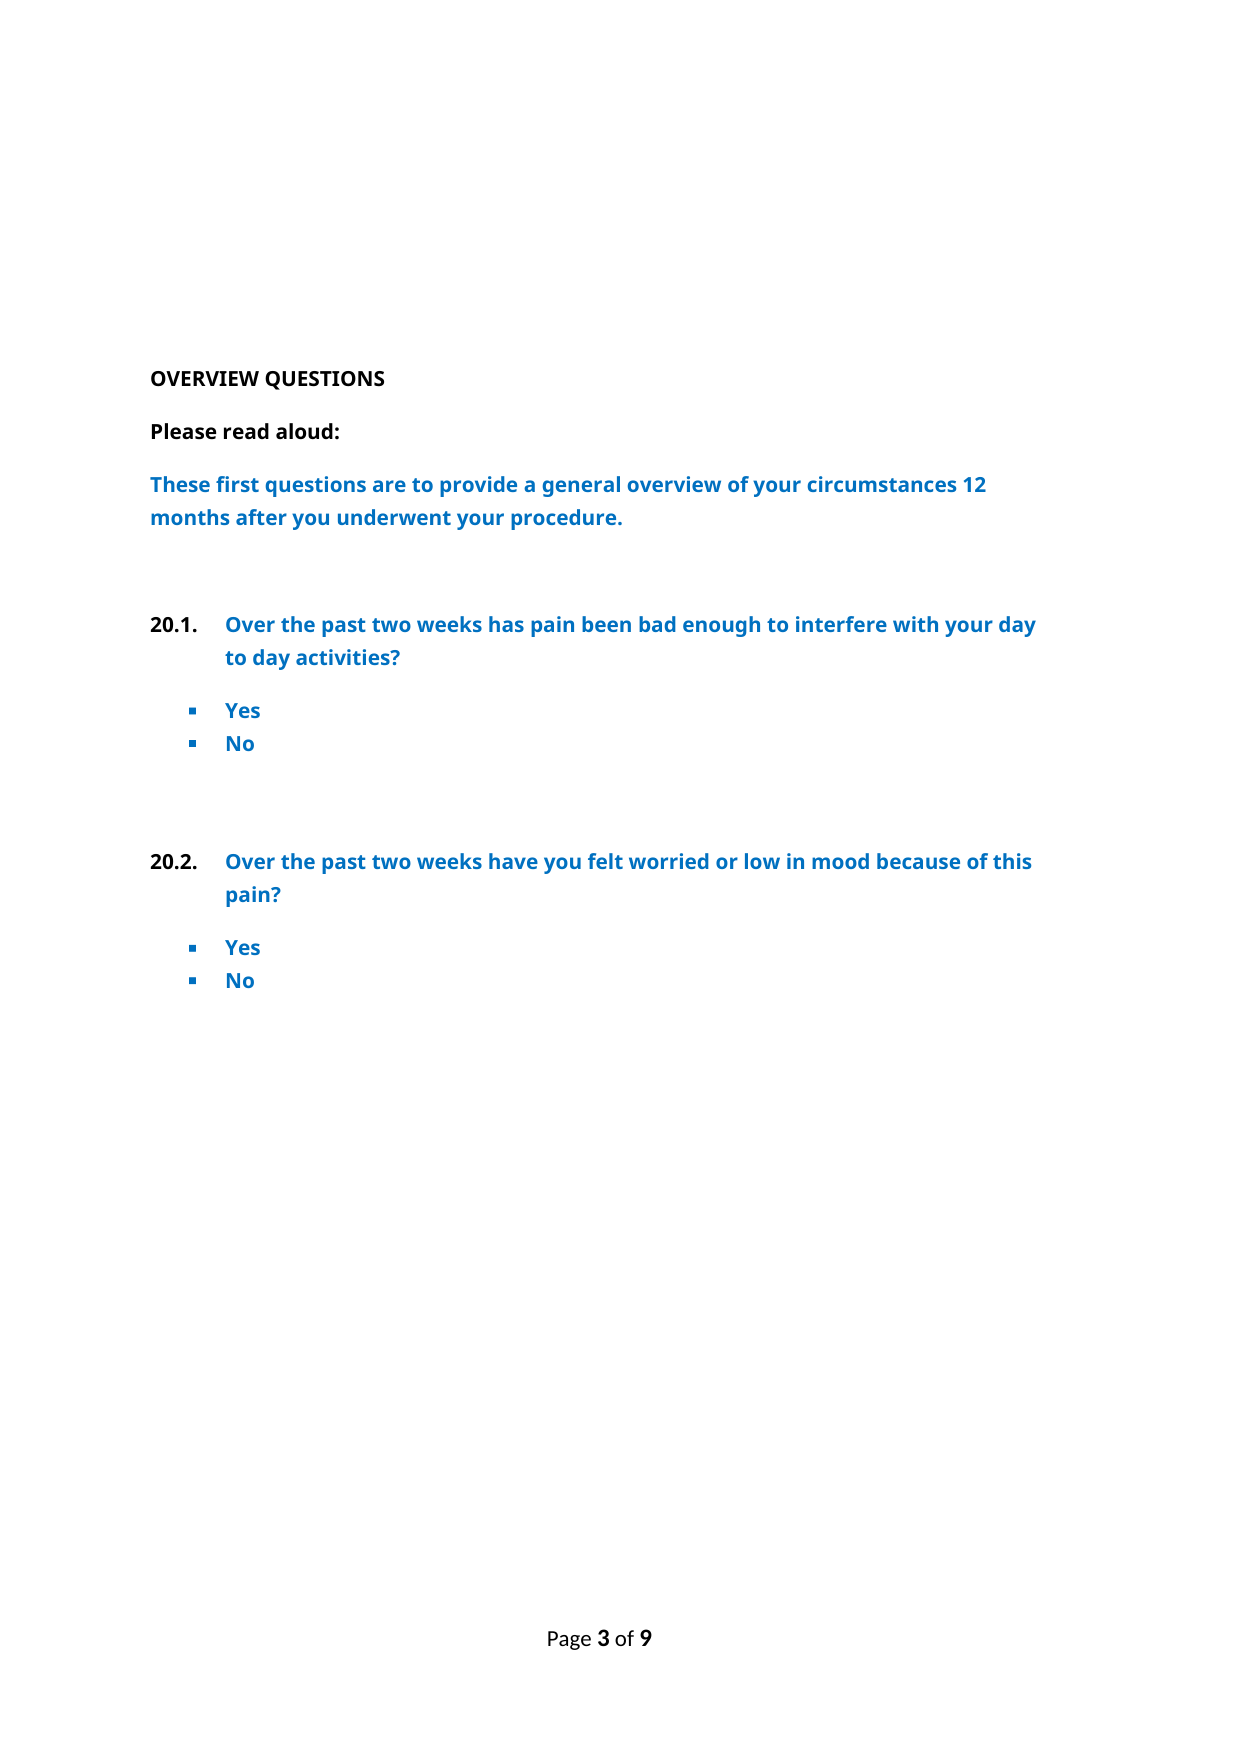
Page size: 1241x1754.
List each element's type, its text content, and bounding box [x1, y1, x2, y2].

text 20.1. Over the past two weeks has pain been bad enough to interfere with your day to day activities? [150, 610, 1048, 671]
text These first questions are to provide a general overview of your circumstances 12 months after you underwent your procedure. [150, 471, 1048, 532]
text 20.2. Over the past two weeks have you felt worried or low in mood because of this pain? [150, 847, 1048, 908]
list Yes [187, 933, 1048, 962]
text Please read aloud: [150, 417, 1048, 446]
list Yes [187, 696, 1048, 724]
text OVERVIEW QUESTIONS [150, 364, 1048, 392]
list No [187, 966, 1048, 994]
list No [187, 729, 1048, 757]
